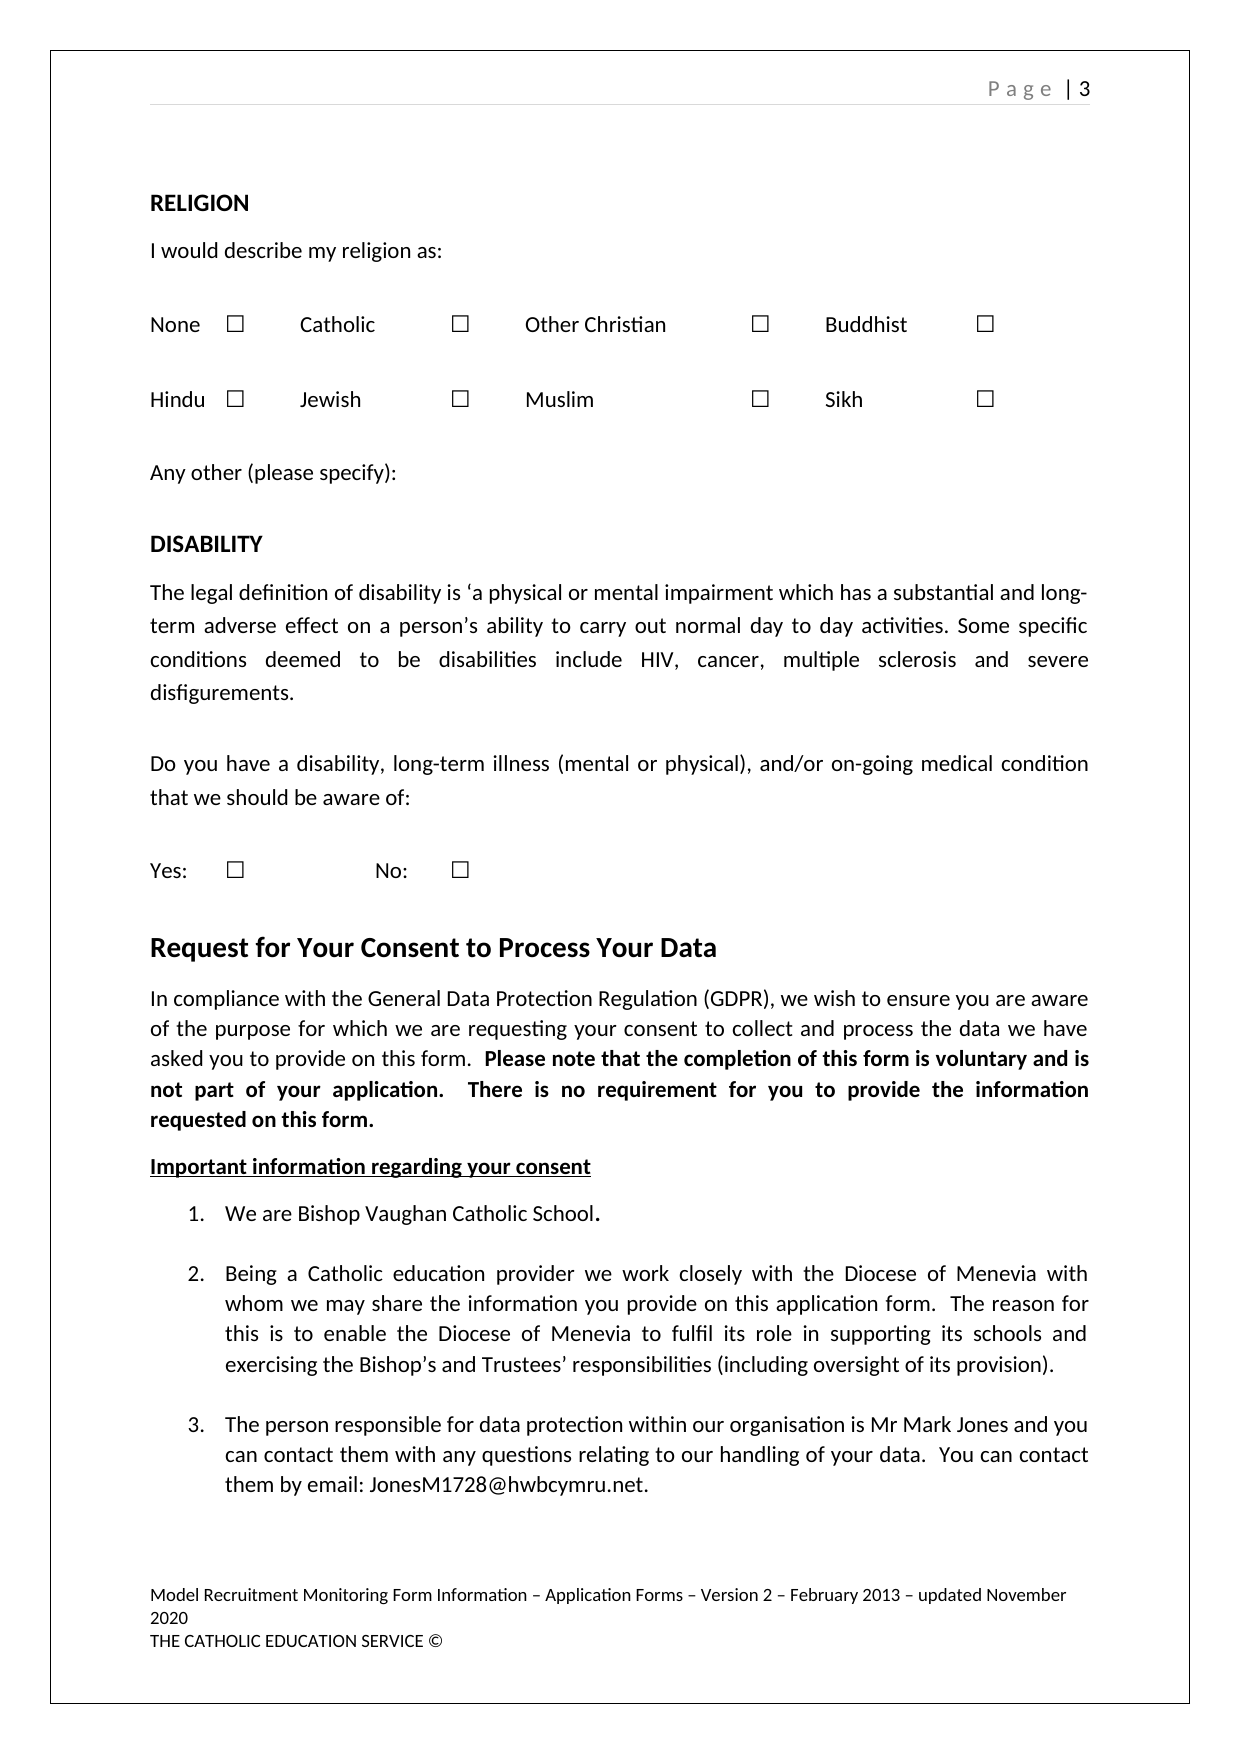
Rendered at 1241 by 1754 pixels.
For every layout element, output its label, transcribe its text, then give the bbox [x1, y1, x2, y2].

text Yes: No: [150, 854, 1090, 885]
list We are Bishop Vaughan Catholic School. [187, 1199, 1090, 1227]
text In compliance with the General Data Protection Regulation (GDPR), we wish to ensure you are aware of the purpose for which we are requesting your consent to collect and process the data we have asked you to provide on this form. Please note that the completion of this form is voluntary and is not part of your application. There is no requirement for you to provide the information requested on this form. [150, 984, 1090, 1133]
text Request for Your Consent to Process Your Data [150, 929, 1090, 964]
text Do you have a disability, long-term illness (mental or physical), and/or on-going medical condition that we should be aware of: [150, 749, 1090, 811]
list The person responsible for data protection within our organisation is Mr Mark Jones and you can contact them with any questions relating to our handling of your data. You can contact them by email: JonesM1728@hwbcymru.net. [187, 1410, 1090, 1498]
text Hindu Jewish Muslim Sikh [150, 383, 1090, 414]
title DISABILITY [150, 529, 1090, 559]
text I would describe my religion as: [150, 237, 1090, 264]
list Being a Catholic education provider we work closely with the Diocese of Menevia with whom we may share the information you provide on this application form. The reason for this is to enable the Diocese of Menevia to fulfil its role in supporting its schools and exercising the Bishop’s and Trustees’ responsibilities (including oversight of its provision). [187, 1259, 1090, 1378]
text Important information regarding your consent [150, 1152, 1090, 1180]
text None Catholic Other Christian Buddhist [150, 308, 1090, 339]
text The legal definition of disability is ‘a physical or mental impairment which has a substantial and long-term adverse effect on a person’s ability to carry out normal day to day activities. Some specific conditions deemed to be disabilities include HIV, cancer, multiple sclerosis and severe disfigurements. [150, 578, 1090, 706]
subtitle RELIGION [150, 187, 1090, 218]
text Any other (please specify): [150, 458, 1090, 486]
